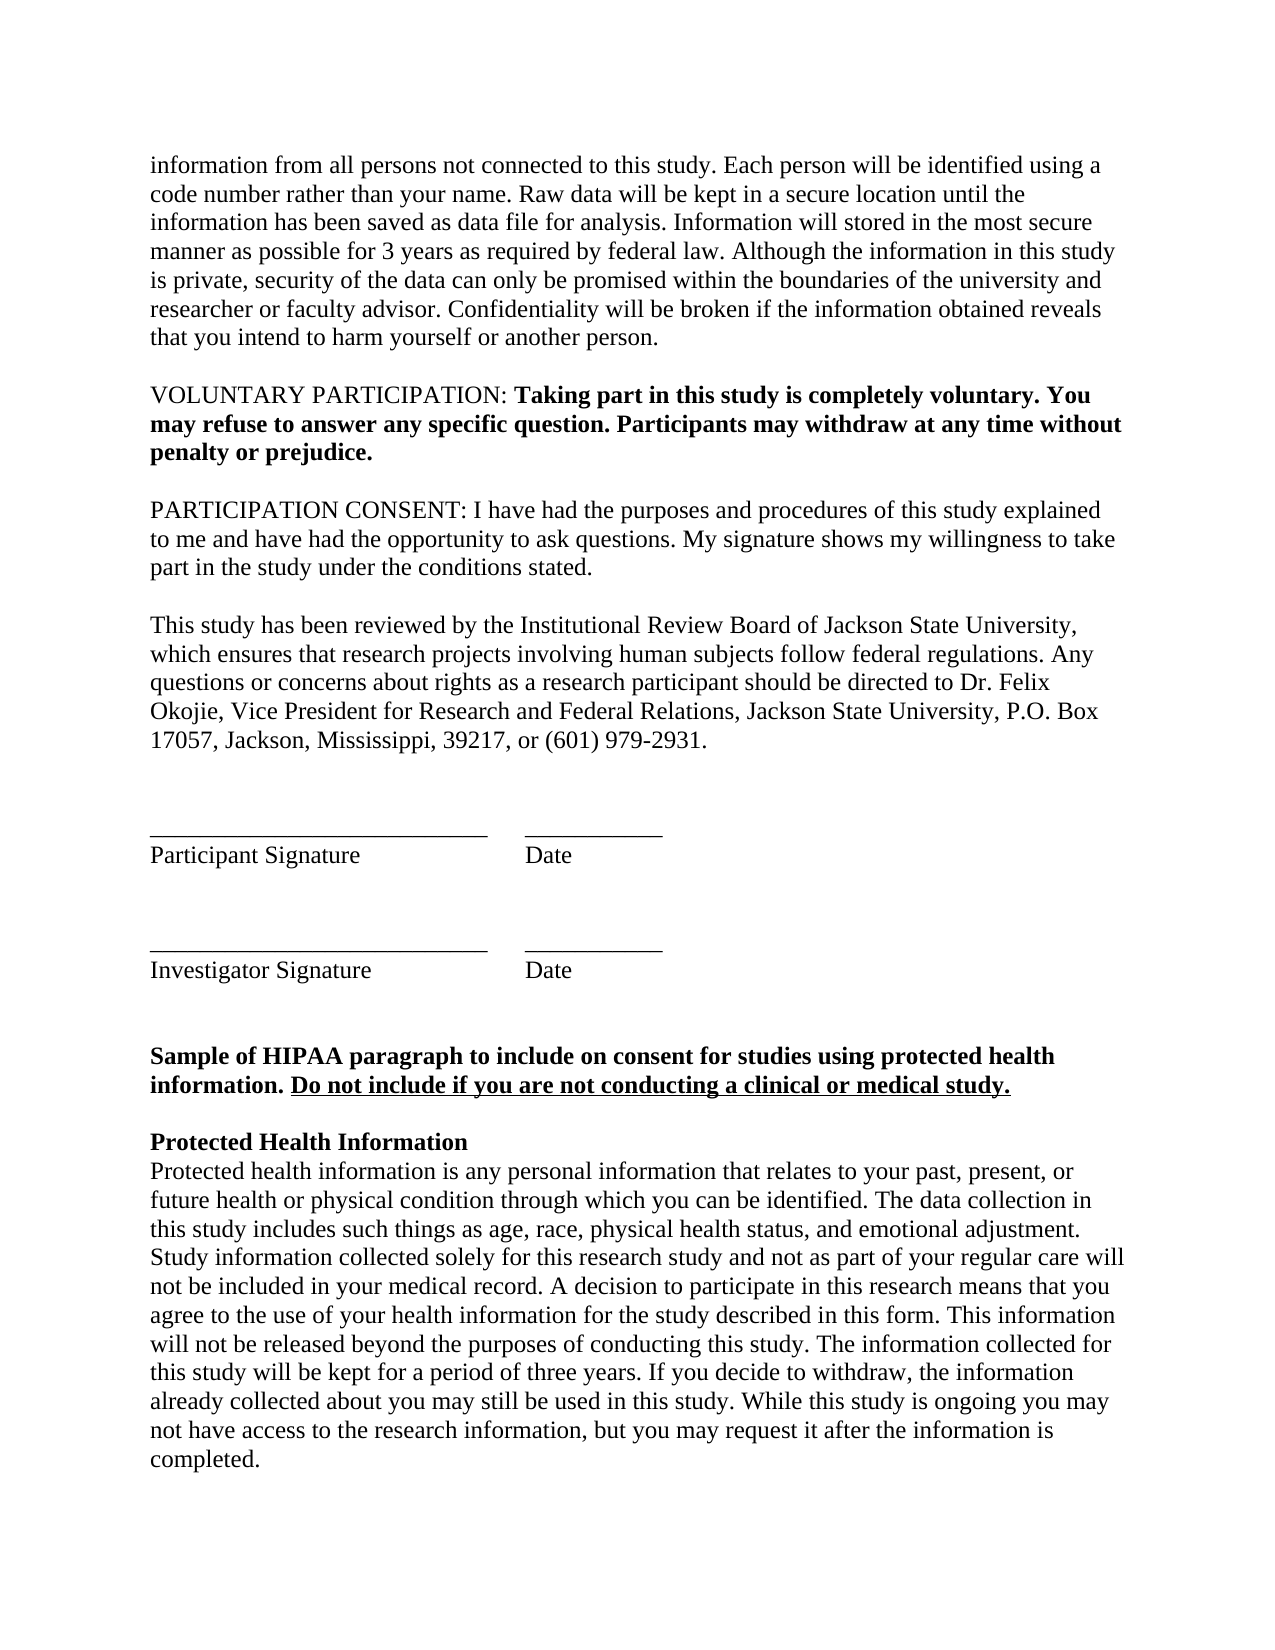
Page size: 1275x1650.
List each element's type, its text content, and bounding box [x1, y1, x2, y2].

text Protected health information is any personal information that relates to your past, present, or future health or physical condition through which you can be identified. The data collection in this study includes such things as age, race, physical health status, and emotional adjustment. Study information collected solely for this research study and not as part of your regular care will not be included in your medical record. A decision to participate in this research means that you agree to the use of your health information for the study described in this form. This information will not be released beyond the purposes of conducting this study. The information collected for this study will be kept for a period of three years. If you decide to withdraw, the information already collected about you may still be used in this study. While this study is ongoing you may not have access to the research information, but you may request it after the information is completed. [150, 1156, 1125, 1472]
subtitle Protected Health Information [150, 1127, 1125, 1156]
text ___________________________ ___________ [150, 926, 1125, 955]
text This study has been reviewed by the Institutional Review Board of Jackson State University, which ensures that research projects involving human subjects follow federal regulations. Any questions or concerns about rights as a research participant should be directed to Dr. Felix Okojie, Vice President for Research and Federal Relations, Jackson State University, P.O. Box 17057, Jackson, Mississippi, 39217, or (601) 979-2931. [150, 610, 1125, 754]
text Participant Signature Date [150, 840, 1125, 869]
text PARTICIPATION CONSENT: I have had the purposes and procedures of this study explained to me and have had the opportunity to ask questions. My signature shows my willingness to take part in the study under the conditions stated. [150, 495, 1125, 581]
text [150, 150, 1125, 351]
text Sample of HIPAA paragraph to include on consent for studies using protected health information. Do not include if you are not conducting a clinical or medical study. [150, 1041, 1125, 1099]
text Investigator Signature Date [150, 955, 1125, 984]
text VOLUNTARY PARTICIPATION: Taking part in this study is completely voluntary. You may refuse to answer any specific question. Participants may withdraw at any time without penalty or prejudice. [150, 380, 1125, 466]
text ___________________________ ___________ [150, 811, 1125, 840]
